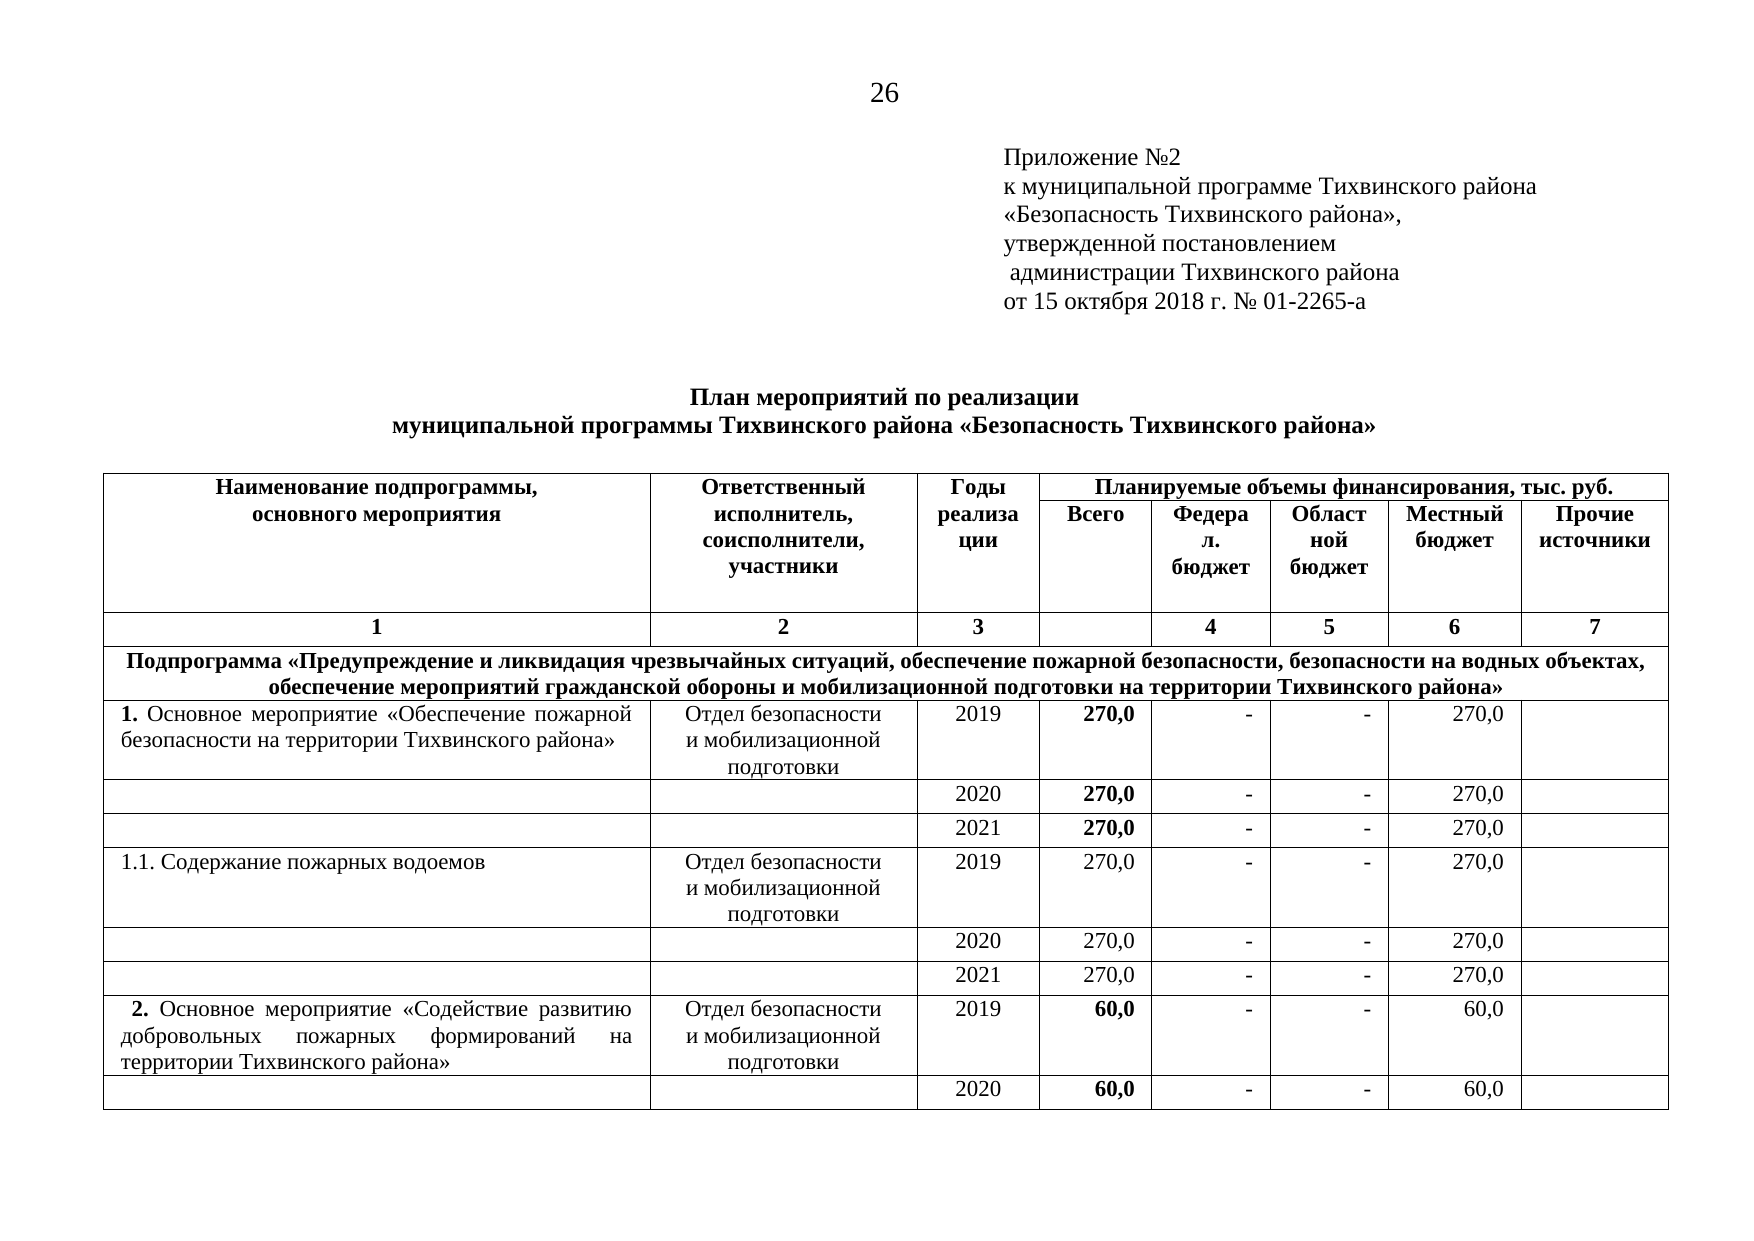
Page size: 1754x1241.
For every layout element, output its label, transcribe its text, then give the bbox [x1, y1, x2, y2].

table_cell 270,0 [1389, 962, 1521, 995]
text План мероприятий по реализации [103, 382, 1665, 410]
text «Безопасность Тихвинского района», [1003, 199, 1665, 228]
table_cell 60,0 [1040, 1076, 1151, 1108]
table_cell 60,0 [1389, 996, 1521, 1074]
table_cell Областной бюджет [1271, 501, 1388, 612]
table_cell - [1152, 814, 1270, 847]
table_cell 2019 [918, 848, 1039, 927]
table_cell [651, 814, 917, 847]
table_cell 270,0 [1040, 701, 1151, 779]
table_cell - [1271, 780, 1388, 813]
table_cell 270,0 [1040, 848, 1151, 927]
table_cell 2019 [918, 996, 1039, 1074]
table_cell 2 [651, 613, 917, 646]
table_cell [651, 962, 917, 995]
table_cell 270,0 [1389, 701, 1521, 779]
table_cell [651, 928, 917, 961]
table_header Ответственный исполнитель, соисполнители, участники [651, 474, 917, 612]
table_cell - [1152, 1076, 1270, 1108]
table_cell [104, 780, 650, 813]
table_cell 270,0 [1389, 780, 1521, 813]
text муниципальной программы Тихвинского района «Безопасность Тихвинского района» [103, 410, 1665, 439]
table_cell [1522, 928, 1668, 961]
table_cell 6 [1389, 613, 1521, 646]
table_cell - [1152, 962, 1270, 995]
table_cell 3 [918, 613, 1039, 646]
table_cell 1. Основное мероприятие «Обеспечение пожарной безопасности на территории Тихвинского района» [104, 701, 650, 779]
table_header Планируемые объемы финансирования, тыс. руб. [1040, 474, 1668, 499]
table_cell [104, 962, 650, 995]
table_cell [651, 780, 917, 813]
table_cell 270,0 [1389, 928, 1521, 961]
table_cell [104, 928, 650, 961]
table_cell - [1271, 1076, 1388, 1108]
table_cell 5 [1271, 613, 1388, 646]
table_cell [1522, 996, 1668, 1074]
table_cell Местный бюджет [1389, 501, 1521, 612]
table_cell 2. Основное мероприятие «Содействие развитию добровольных пожарных формирований на территории Тихвинского района» [104, 996, 650, 1074]
table_cell - [1271, 701, 1388, 779]
table_cell 270,0 [1389, 848, 1521, 927]
table_header Наименование подпрограммы, основного мероприятия [104, 474, 650, 612]
table_cell 270,0 [1389, 814, 1521, 847]
table_cell 2020 [918, 1076, 1039, 1108]
table_cell - [1271, 996, 1388, 1074]
table_cell - [1152, 928, 1270, 961]
table_cell - [1152, 780, 1270, 813]
table_cell - [1271, 814, 1388, 847]
table_cell 4 [1152, 613, 1270, 646]
table_cell [651, 1076, 917, 1108]
table_cell 2021 [918, 962, 1039, 995]
table_cell - [1152, 848, 1270, 927]
table_cell [1522, 780, 1668, 813]
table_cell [651, 996, 917, 1074]
table_cell [1040, 613, 1151, 646]
table_cell - [1152, 996, 1270, 1074]
table_cell Федерал. бюджет [1152, 501, 1270, 612]
table_cell [104, 1076, 650, 1108]
table_cell [1522, 701, 1668, 779]
table_cell 270,0 [1040, 814, 1151, 847]
table_cell [1522, 814, 1668, 847]
text утвержденной постановлением [1003, 228, 1665, 257]
table_cell - [1271, 928, 1388, 961]
table_cell Отдел безопасности и мобилизационной подготовки [651, 701, 917, 779]
table_cell - [1271, 848, 1388, 927]
text администрации Тихвинского района [1003, 257, 1665, 286]
table_cell Всего [1040, 501, 1151, 612]
table_cell 270,0 [1040, 962, 1151, 995]
table_cell [1522, 1076, 1668, 1108]
table_cell - [1152, 701, 1270, 779]
table_cell - [1271, 962, 1388, 995]
table_cell 7 [1522, 613, 1668, 646]
text от 15 октября . № 01-2265-а [1003, 286, 1665, 314]
table_cell 2020 [918, 928, 1039, 961]
table_cell 2020 [918, 780, 1039, 813]
table_cell [104, 814, 650, 847]
table_cell 60,0 [1040, 996, 1151, 1074]
table_header Годы реализации [918, 474, 1039, 612]
table_cell 2021 [918, 814, 1039, 847]
table_cell [1522, 848, 1668, 927]
text к муниципальной программе Тихвинского района [1003, 171, 1665, 199]
table_cell 2019 [918, 701, 1039, 779]
table_cell Подпрограмма «Предупреждение и ликвидация чрезвычайных ситуаций, обеспечение пожарной безопасности, безопасности на водных объектах, обеспечение мероприятий гражданской обороны и мобилизационной подготовки на территории Тихвинского района» [104, 647, 1668, 699]
table_cell Прочие источники [1522, 501, 1668, 612]
table_cell 60,0 [1389, 1076, 1521, 1108]
table_cell 270,0 [1040, 780, 1151, 813]
table_cell [1522, 962, 1668, 995]
text Приложение №2 [1003, 142, 1665, 171]
table_cell 270,0 [1040, 928, 1151, 961]
table_cell 1 [104, 613, 650, 646]
table_cell 1.1. Содержание пожарных водоемов [104, 848, 650, 927]
table_cell Отдел безопасности и мобилизационной подготовки [651, 848, 917, 927]
